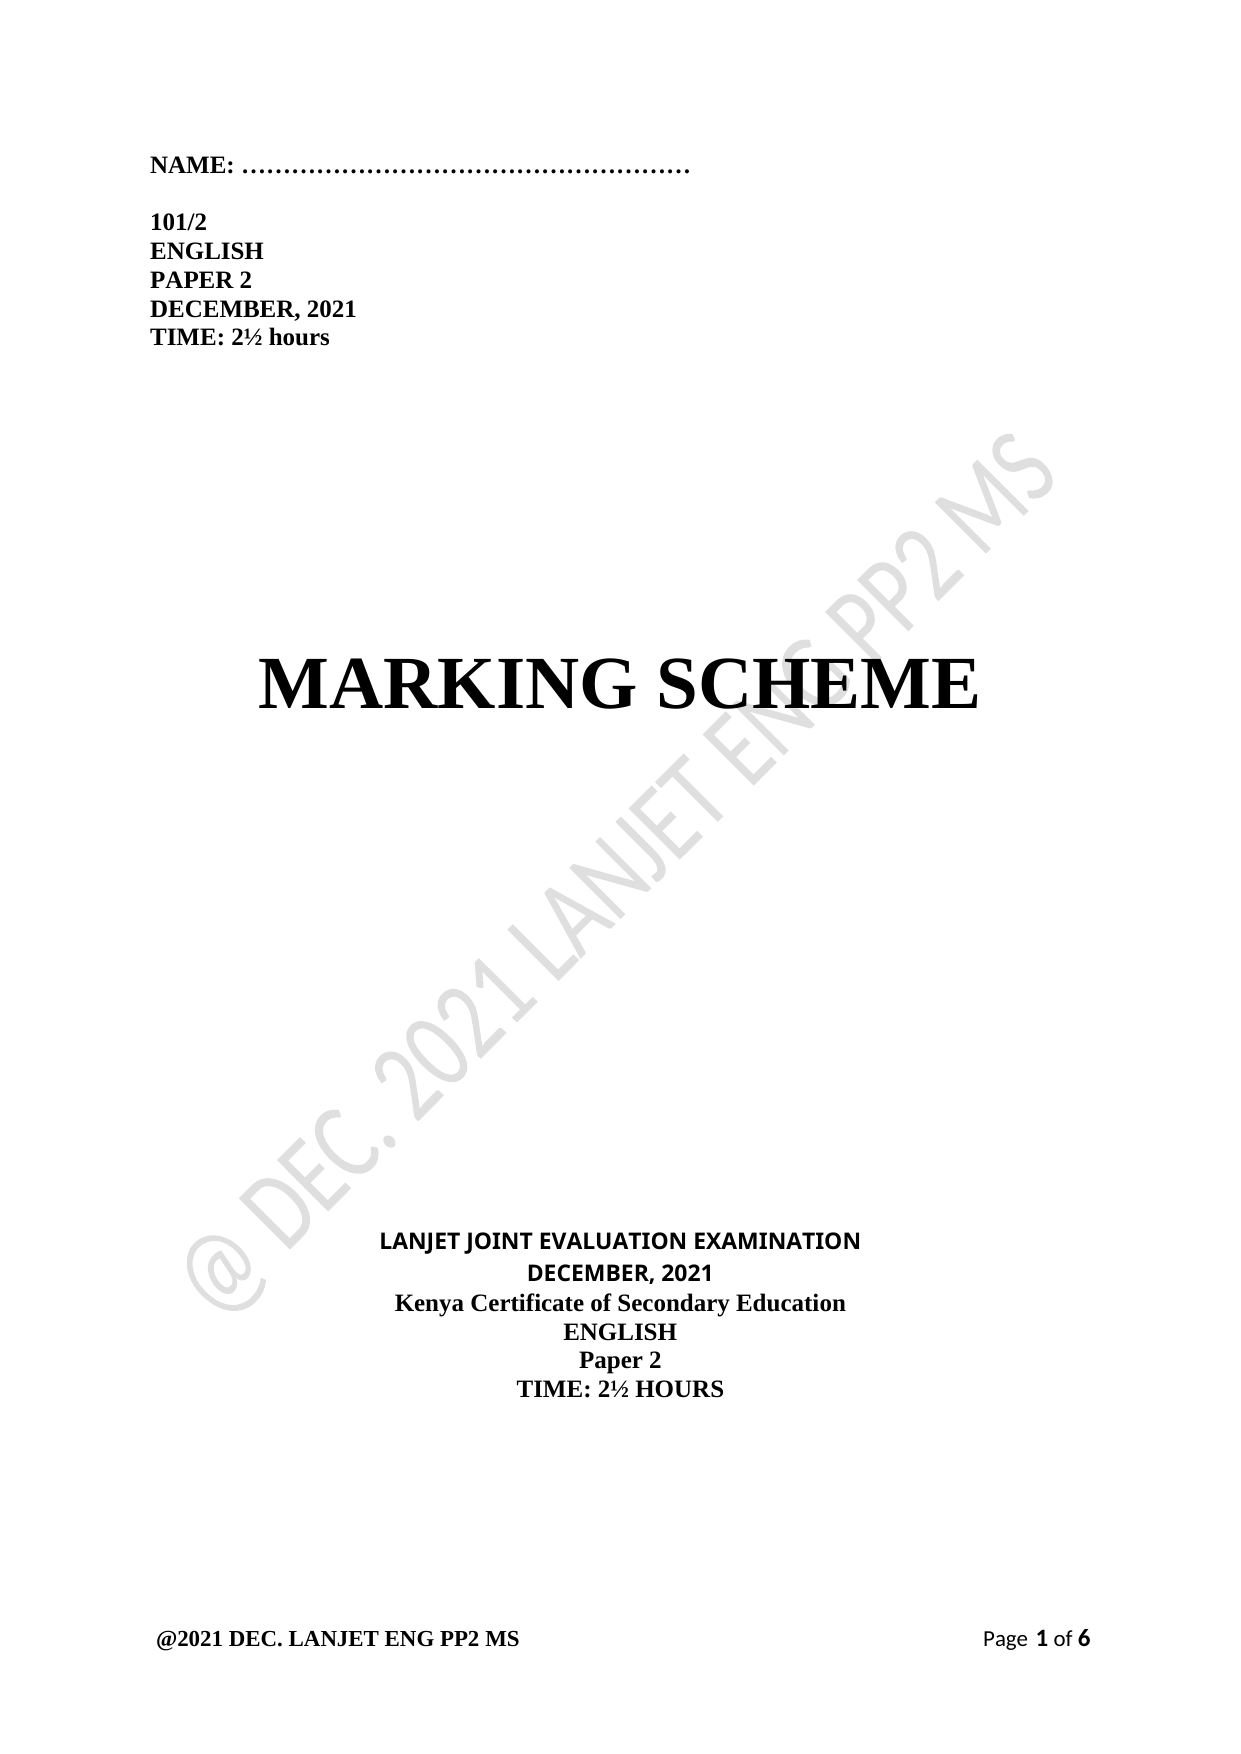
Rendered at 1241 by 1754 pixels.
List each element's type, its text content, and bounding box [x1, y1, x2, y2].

text ENGLISH [150, 236, 1090, 265]
text Paper 2 [150, 1345, 1090, 1374]
text TIME: 2½ HOURS [150, 1374, 1090, 1403]
text TIME: 2½ hours [150, 322, 1090, 351]
text PAPER 2 [150, 265, 1090, 294]
text Kenya Certificate of Secondary Education [150, 1288, 1090, 1317]
text LANJET JOINT EVALUATION EXAMINATION [150, 1225, 1090, 1257]
text MARKING SCHEME [150, 639, 1090, 725]
text 101/2 [150, 207, 1090, 236]
text DECEMBER, 2021 [150, 1257, 1090, 1288]
text NAME: ……………………………………………… [150, 150, 1090, 179]
text DECEMBER, 2021 [150, 294, 1090, 322]
text ENGLISH [150, 1317, 1090, 1345]
